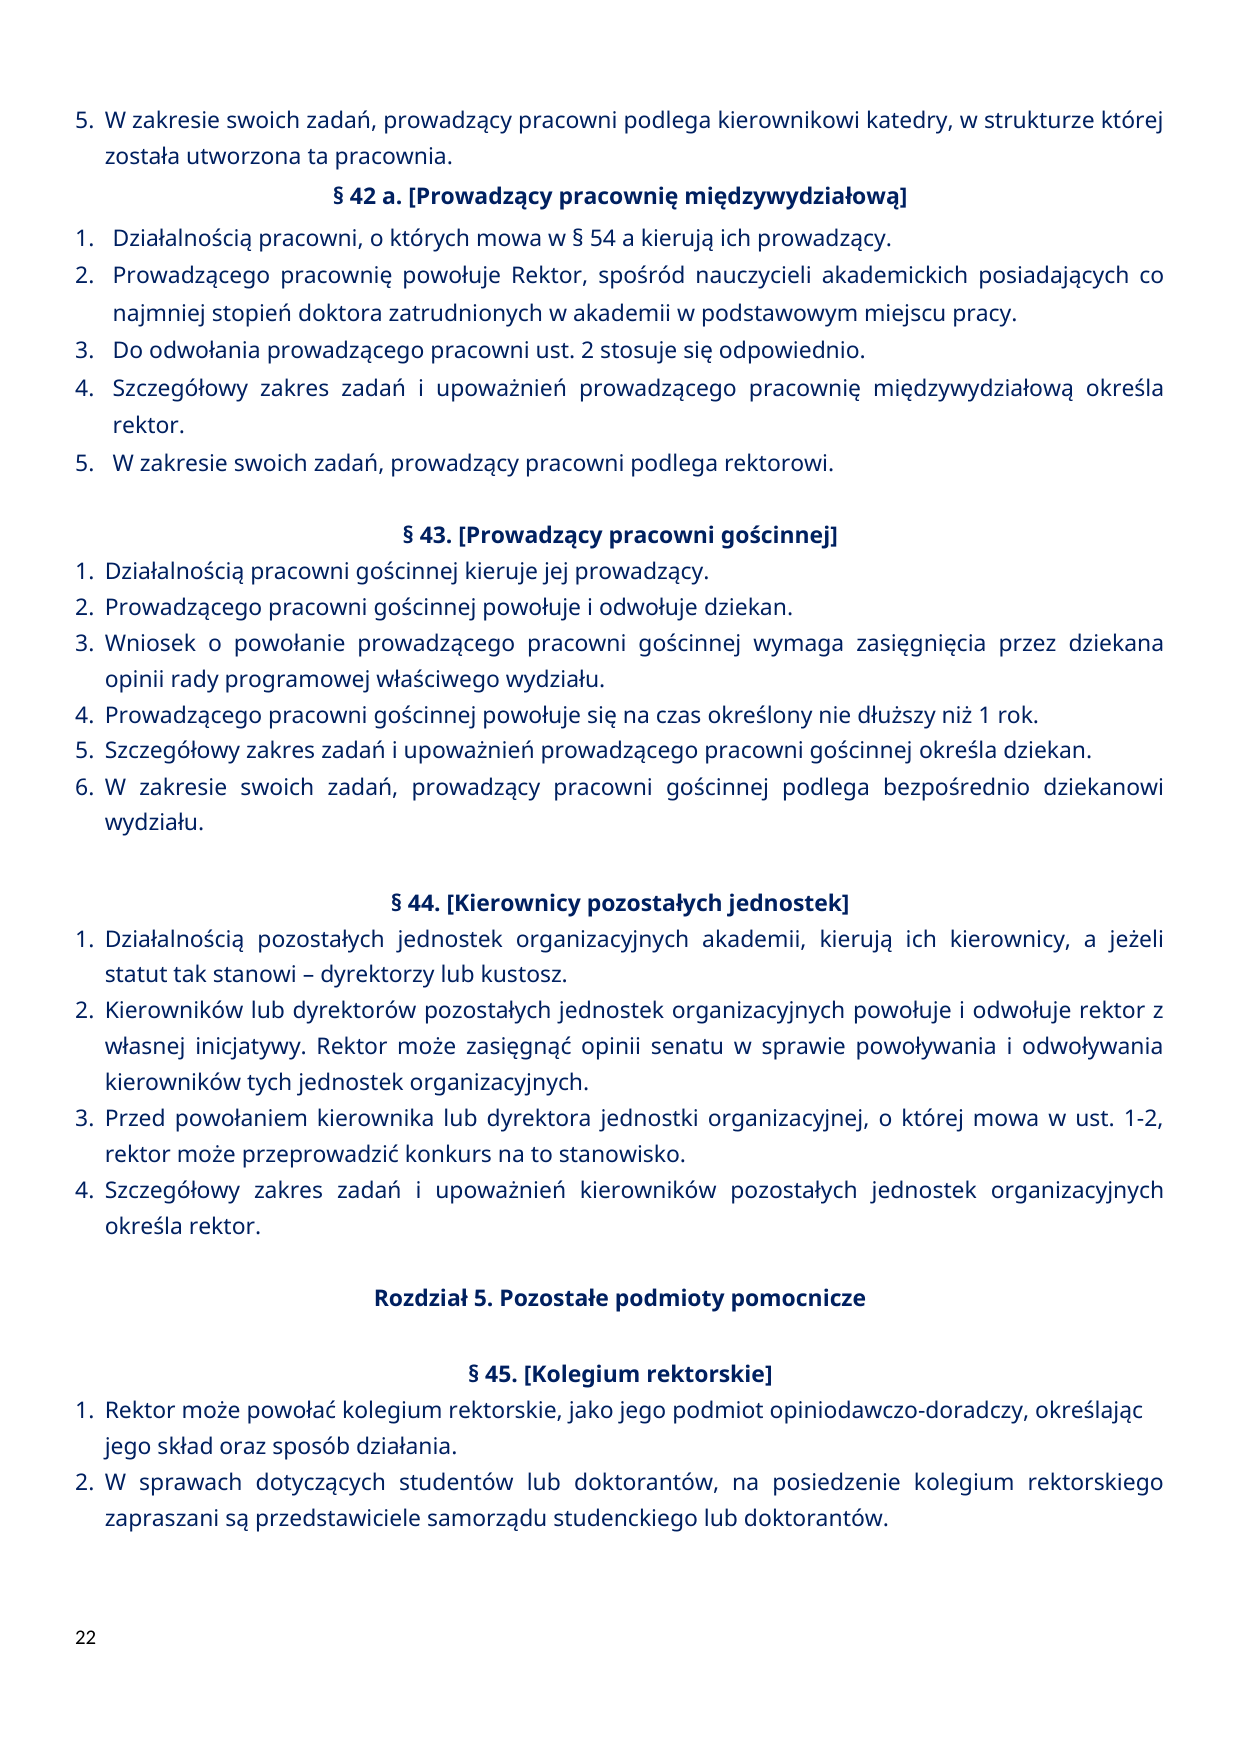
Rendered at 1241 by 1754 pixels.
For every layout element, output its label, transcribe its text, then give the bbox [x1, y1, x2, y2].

list Działalnością pracowni gościnnej kieruje jej prowadzący. [75, 555, 1165, 586]
list W zakresie swoich zadań, prowadzący pracowni podlega kierownikowi katedry, w strukturze której została utworzona ta pracownia. [75, 104, 1165, 171]
list Rektor może powołać kolegium rektorskie, jako jego podmiot opiniodawczo-doradczy, określając jego skład oraz sposób działania. [75, 1394, 1165, 1461]
list Wniosek o powołanie prowadzącego pracowni gościnnej wymaga zasięgnięcia przez dziekana opinii rady programowej właściwego wydziału. [75, 627, 1165, 694]
list Przed powołaniem kierownika lub dyrektora jednostki organizacyjnej, o której mowa w ust. 1-2, rektor może przeprowadzić konkurs na to stanowisko. [75, 1102, 1165, 1169]
list Szczegółowy zakres zadań i upoważnień prowadzącego pracowni gościnnej określa dziekan. [75, 734, 1165, 766]
list Prowadzącego pracownię powołuje Rektor, spośród nauczycieli akademickich posiadających co najmniej stopień doktora zatrudnionych w akademii w podstawowym miejscu pracy. [75, 254, 1165, 329]
list Prowadzącego pracowni gościnnej powołuje się na czas określony nie dłuższy niż 1 rok. [75, 698, 1165, 730]
list Szczegółowy zakres zadań i upoważnień kierowników pozostałych jednostek organizacyjnych określa rektor. [75, 1174, 1165, 1241]
subtitle § 42 a. [Prowadzący pracownię międzywydziałową] [75, 180, 1165, 212]
list Kierowników lub dyrektorów pozostałych jednostek organizacyjnych powołuje i odwołuje rektor z własnej inicjatywy. Rektor może zasięgnąć opinii senatu w sprawie powoływania i odwoływania kierowników tych jednostek organizacyjnych. [75, 994, 1165, 1097]
list Działalnością pozostałych jednostek organizacyjnych akademii, kierują ich kierownicy, a jeżeli statut tak stanowi – dyrektorzy lub kustosz. [75, 922, 1165, 990]
list W zakresie swoich zadań, prowadzący pracowni gościnnej podlega bezpośrednio dziekanowi wydziału. [75, 770, 1165, 838]
list Do odwołania prowadzącego pracowni ust. 2 stosuje się odpowiednio. [75, 329, 1165, 366]
list Działalnością pracowni, o których mowa w § 54 a kierują ich prowadzący. [75, 216, 1165, 254]
subtitle § 43. [Prowadzący pracowni gościnnej] [75, 519, 1165, 550]
subtitle § 45. [Kolegium rektorskie] [75, 1358, 1165, 1389]
subtitle Rozdział 5. Pozostałe podmioty pomocnicze [75, 1282, 1165, 1313]
list Prowadzącego pracowni gościnnej powołuje i odwołuje dziekan. [75, 591, 1165, 622]
subtitle § 44. [Kierownicy pozostałych jednostek] [75, 887, 1165, 918]
list Szczegółowy zakres zadań i upoważnień prowadzącego pracownię międzywydziałową określa rektor. [75, 366, 1165, 441]
list W zakresie swoich zadań, prowadzący pracowni podlega rektorowi. [75, 441, 1165, 479]
list W sprawach dotyczących studentów lub doktorantów, na posiedzenie kolegium rektorskiego zapraszani są przedstawiciele samorządu studenckiego lub doktorantów. [75, 1466, 1165, 1533]
